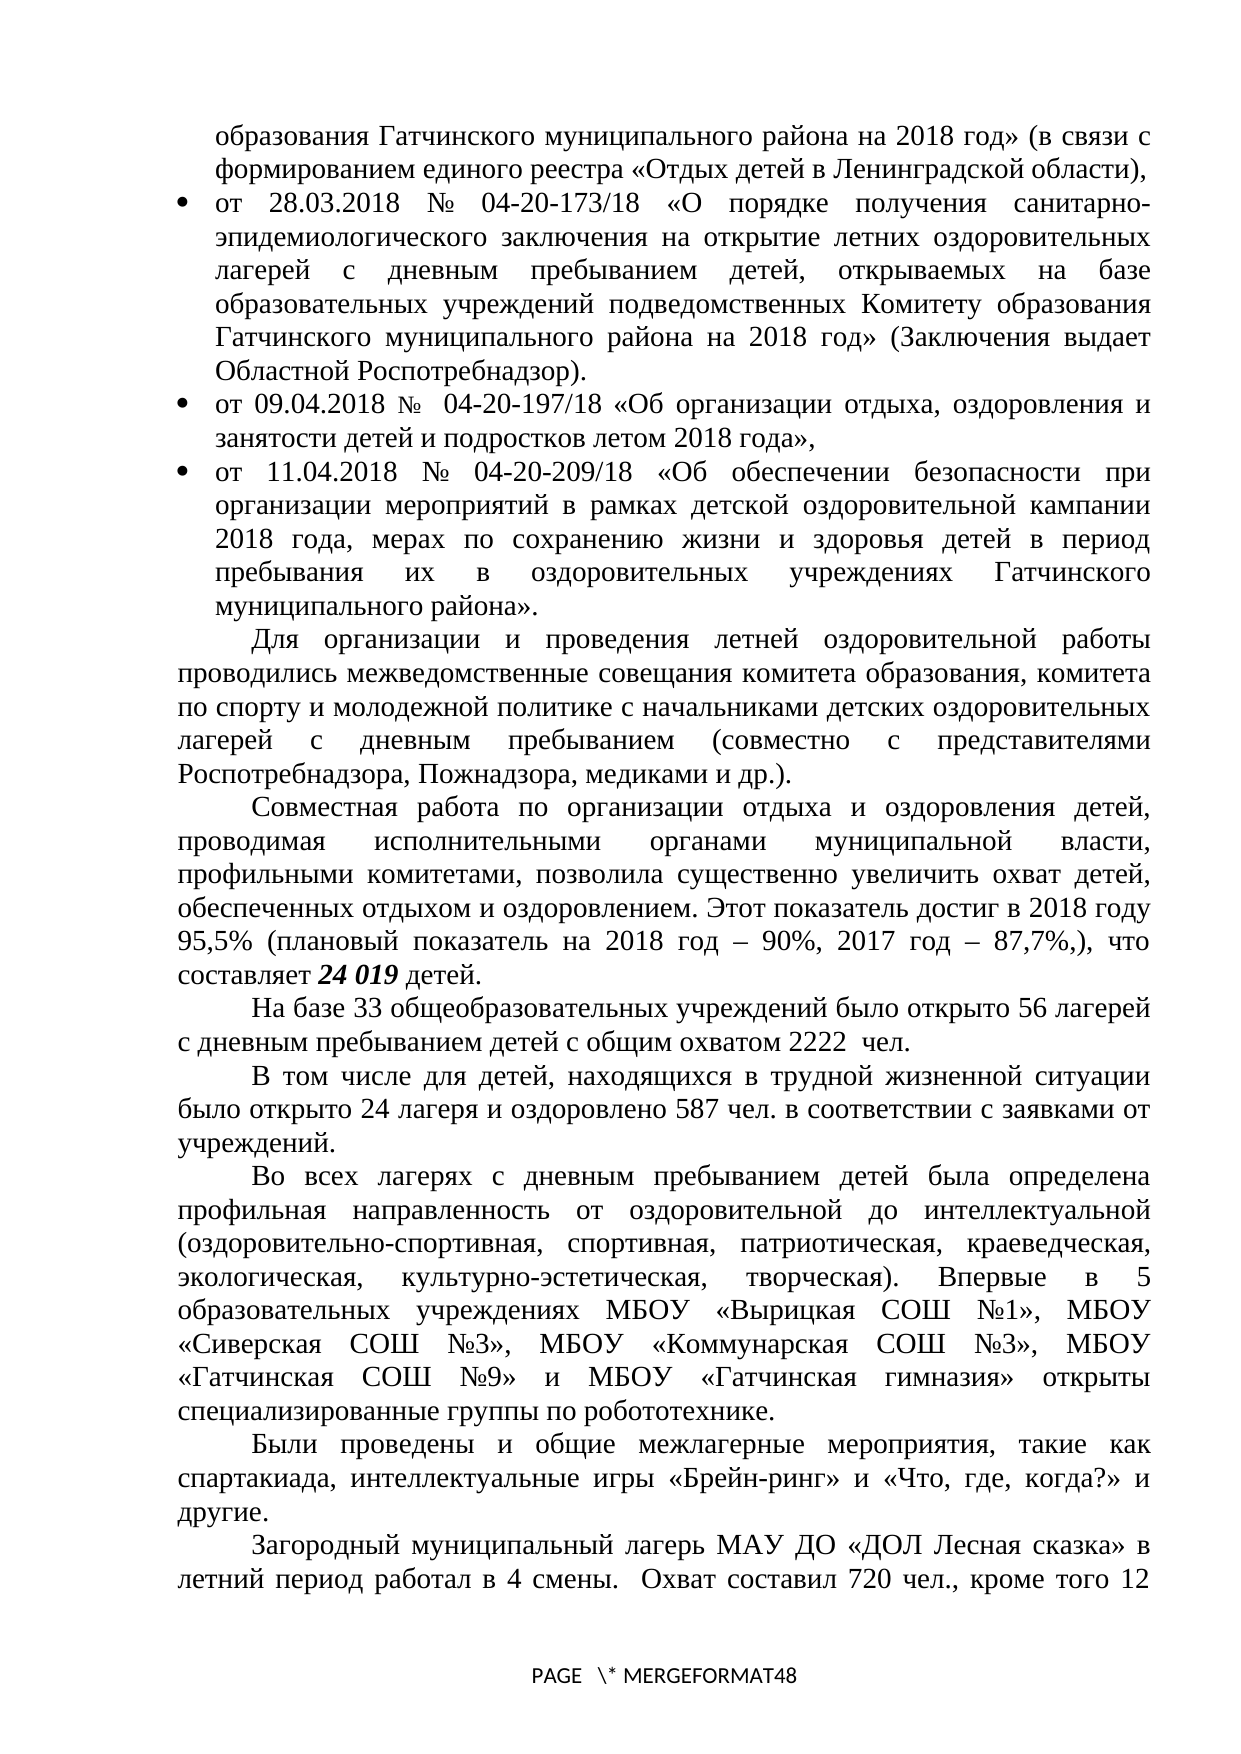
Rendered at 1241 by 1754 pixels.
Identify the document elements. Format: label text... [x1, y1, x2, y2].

list от 28.03.2018 № 04-20-173/18 «О порядке получения санитарно-эпидемиологического заключения на открытие летних оздоровительных лагерей с дневным пребыванием детей, открываемых на базе образовательных учреждений подведомственных Комитету образования Гатчинского муниципального района на 2018 год» (Заключения выдает Областной Роспотребнадзор). [177, 185, 1152, 387]
list от 09.04.2018 № 04-20-197/18 «Об организации отдыха, оздоровления и занятости детей и подростков летом 2018 года», [177, 387, 1152, 454]
text Совместная работа по организации отдыха и оздоровления детей, проводимая исполнительными органами муниципальной власти, профильными комитетами, позволила существенно увеличить охват детей, обеспеченных отдыхом и оздоровлением. Этот показатель достиг в 2018 году 95,5% (плановый показатель на 2018 год – 90%, 2017 год – 87,7%,), что составляет 24 019 детей. [177, 789, 1152, 991]
text В том числе для детей, находящихся в трудной жизненной ситуации было открыто 24 лагеря и оздоровлено 587 чел. в соответствии с заявками от учреждений. [177, 1058, 1152, 1158]
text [177, 1527, 1152, 1594]
text Во всех лагерях с дневным пребыванием детей была определена профильная направленность от оздоровительной до интеллектуальной (оздоровительно-спортивная, спортивная, патриотическая, краеведческая, экологическая, культурно-эстетическая, творческая). Впервые в 5 образовательных учреждениях МБОУ «Вырицкая СОШ №1», МБОУ «Сиверская СОШ №3», МБОУ «Коммунарская СОШ №3», МБОУ «Гатчинская СОШ №9» и МБОУ «Гатчинская гимназия» открыты специализированные группы по робототехнике. [177, 1158, 1152, 1427]
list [177, 118, 1152, 185]
text На базе 33 общеобразовательных учреждений было открыто 56 лагерей с дневным пребыванием детей с общим охватом 2222 чел. [177, 991, 1152, 1058]
list от 11.04.2018 № 04-20-209/18 «Об обеспечении безопасности при организации мероприятий в рамках детской оздоровительной кампании 2018 года, мерах по сохранению жизни и здоровья детей в период пребывания их в оздоровительных учреждениях Гатчинского муниципального района». [177, 454, 1152, 622]
text Были проведены и общие межлагерные мероприятия, такие как спартакиада, интеллектуальные игры «Брейн-ринг» и «Что, где, когда?» и другие. [177, 1427, 1152, 1527]
text Для организации и проведения летней оздоровительной работы проводились межведомственные совещания комитета образования, комитета по спорту и молодежной политике с начальниками детских оздоровительных лагерей с дневным пребыванием (совместно с представителями Роспотребнадзора, Пожнадзора, медиками и др.). [177, 622, 1152, 789]
